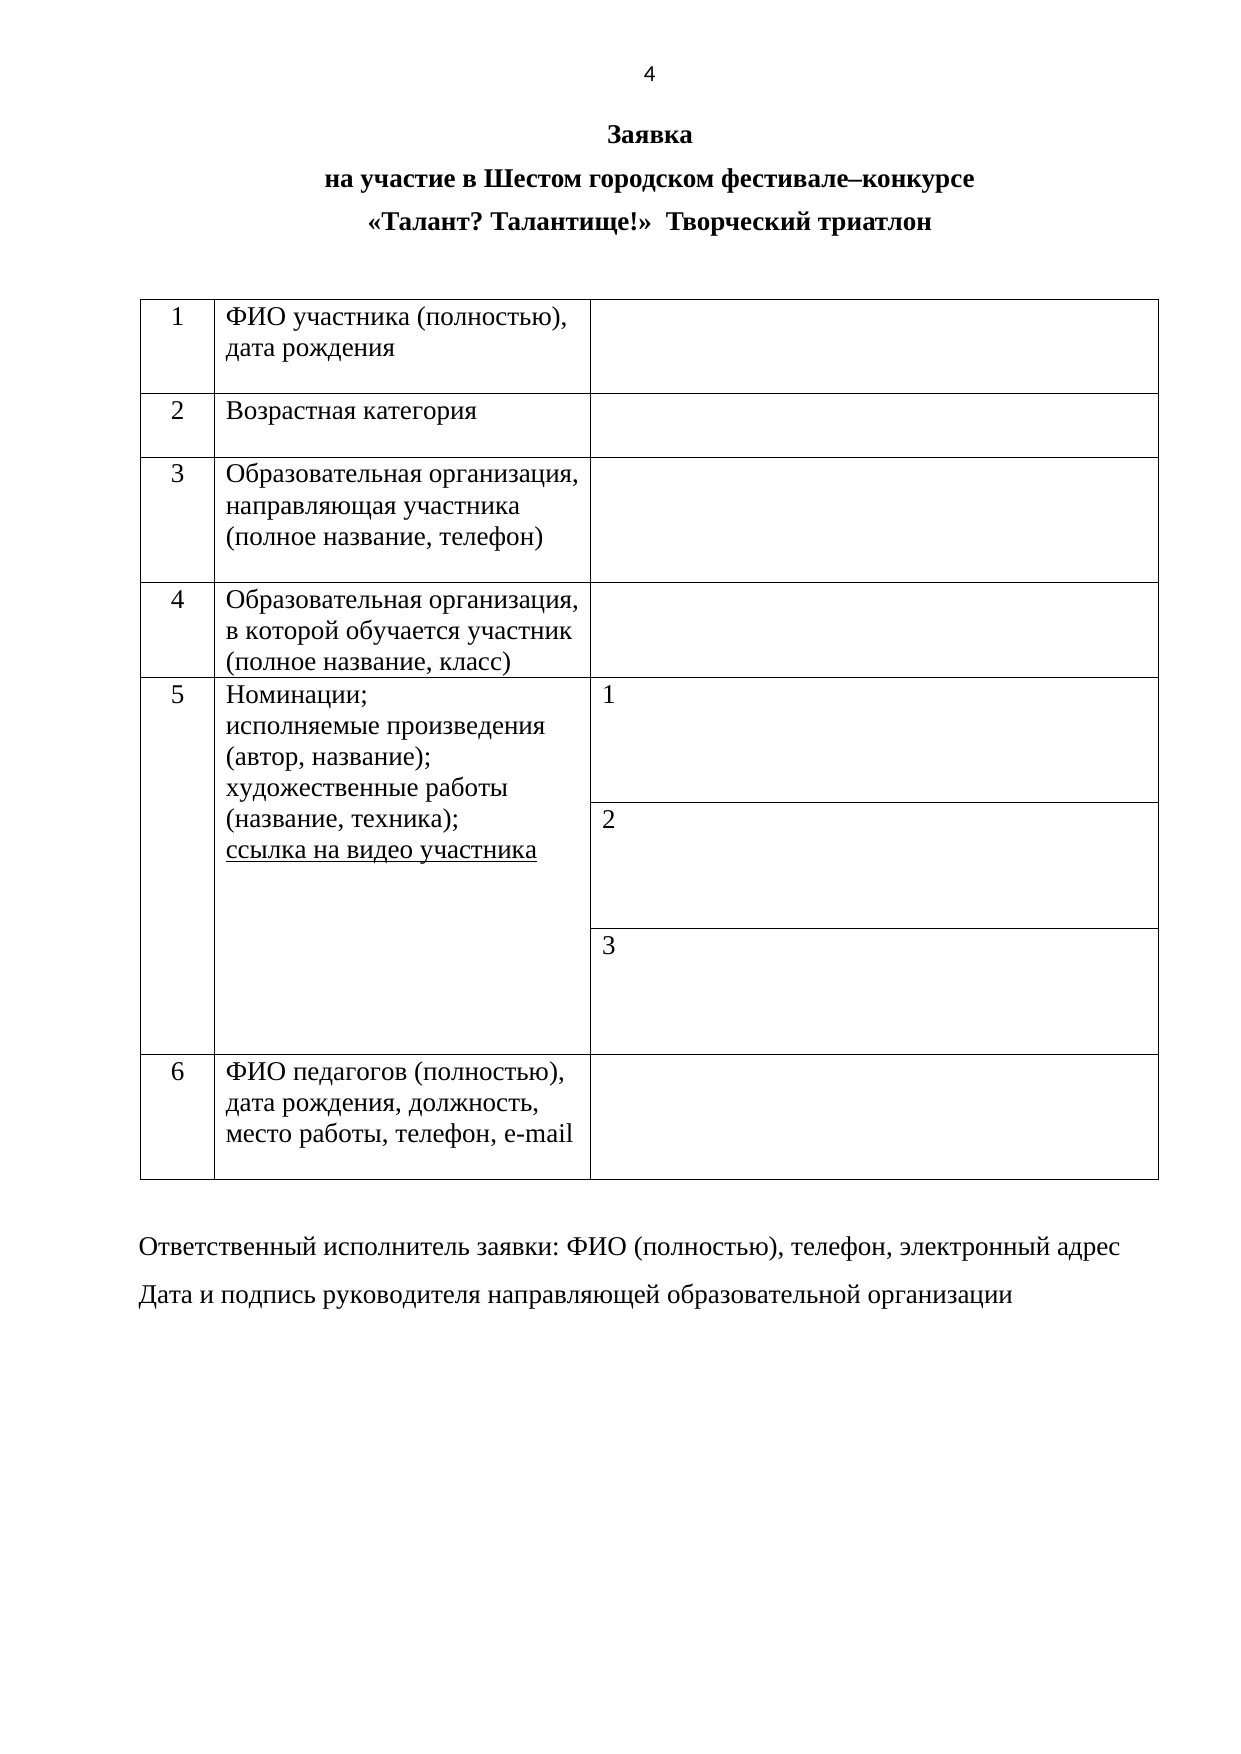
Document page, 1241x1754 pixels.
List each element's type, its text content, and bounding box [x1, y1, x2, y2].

table_cell [591, 394, 1158, 457]
text Заявка [118, 118, 1181, 149]
table_cell 6 [141, 1055, 214, 1179]
table_cell 1 [591, 678, 1158, 802]
table_cell [591, 458, 1158, 582]
text на участие в Шестом городском фестивале–конкурсе [118, 162, 1181, 193]
text «Талант? Талантище!» Творческий триатлон [118, 205, 1181, 237]
table_cell 4 [141, 583, 214, 677]
table_cell [591, 583, 1158, 677]
table_cell Возрастная категория [215, 394, 590, 457]
table_cell Образовательная организация, в которой обучается участник (полное название, класс) [215, 583, 590, 677]
text Дата и подпись руководителя направляющей образовательной организации [118, 1278, 1181, 1309]
text Ответственный исполнитель заявки: ФИО (полностью), телефон, электронный адрес [118, 1230, 1181, 1261]
table_header [591, 300, 1158, 393]
table_cell 2 [141, 394, 214, 457]
table_cell Образовательная организация, направляющая участника (полное название, телефон) [215, 458, 590, 582]
table_cell [591, 1055, 1158, 1179]
table_cell ФИО педагогов (полностью), дата рождения, должность, место работы, телефон, e-mail [215, 1055, 590, 1179]
table_header 1 [141, 300, 214, 393]
table_cell 5 [141, 678, 214, 1053]
table_header ФИО участника (полностью), дата рождения [215, 300, 590, 393]
table_cell 2 [591, 803, 1158, 928]
table_cell 3 [141, 458, 214, 582]
table_cell 3 [591, 929, 1158, 1053]
table_cell Номинации; исполняемые произведения (автор, название); художественные работы (название, техника); ссылка на видео участника [215, 678, 590, 1053]
